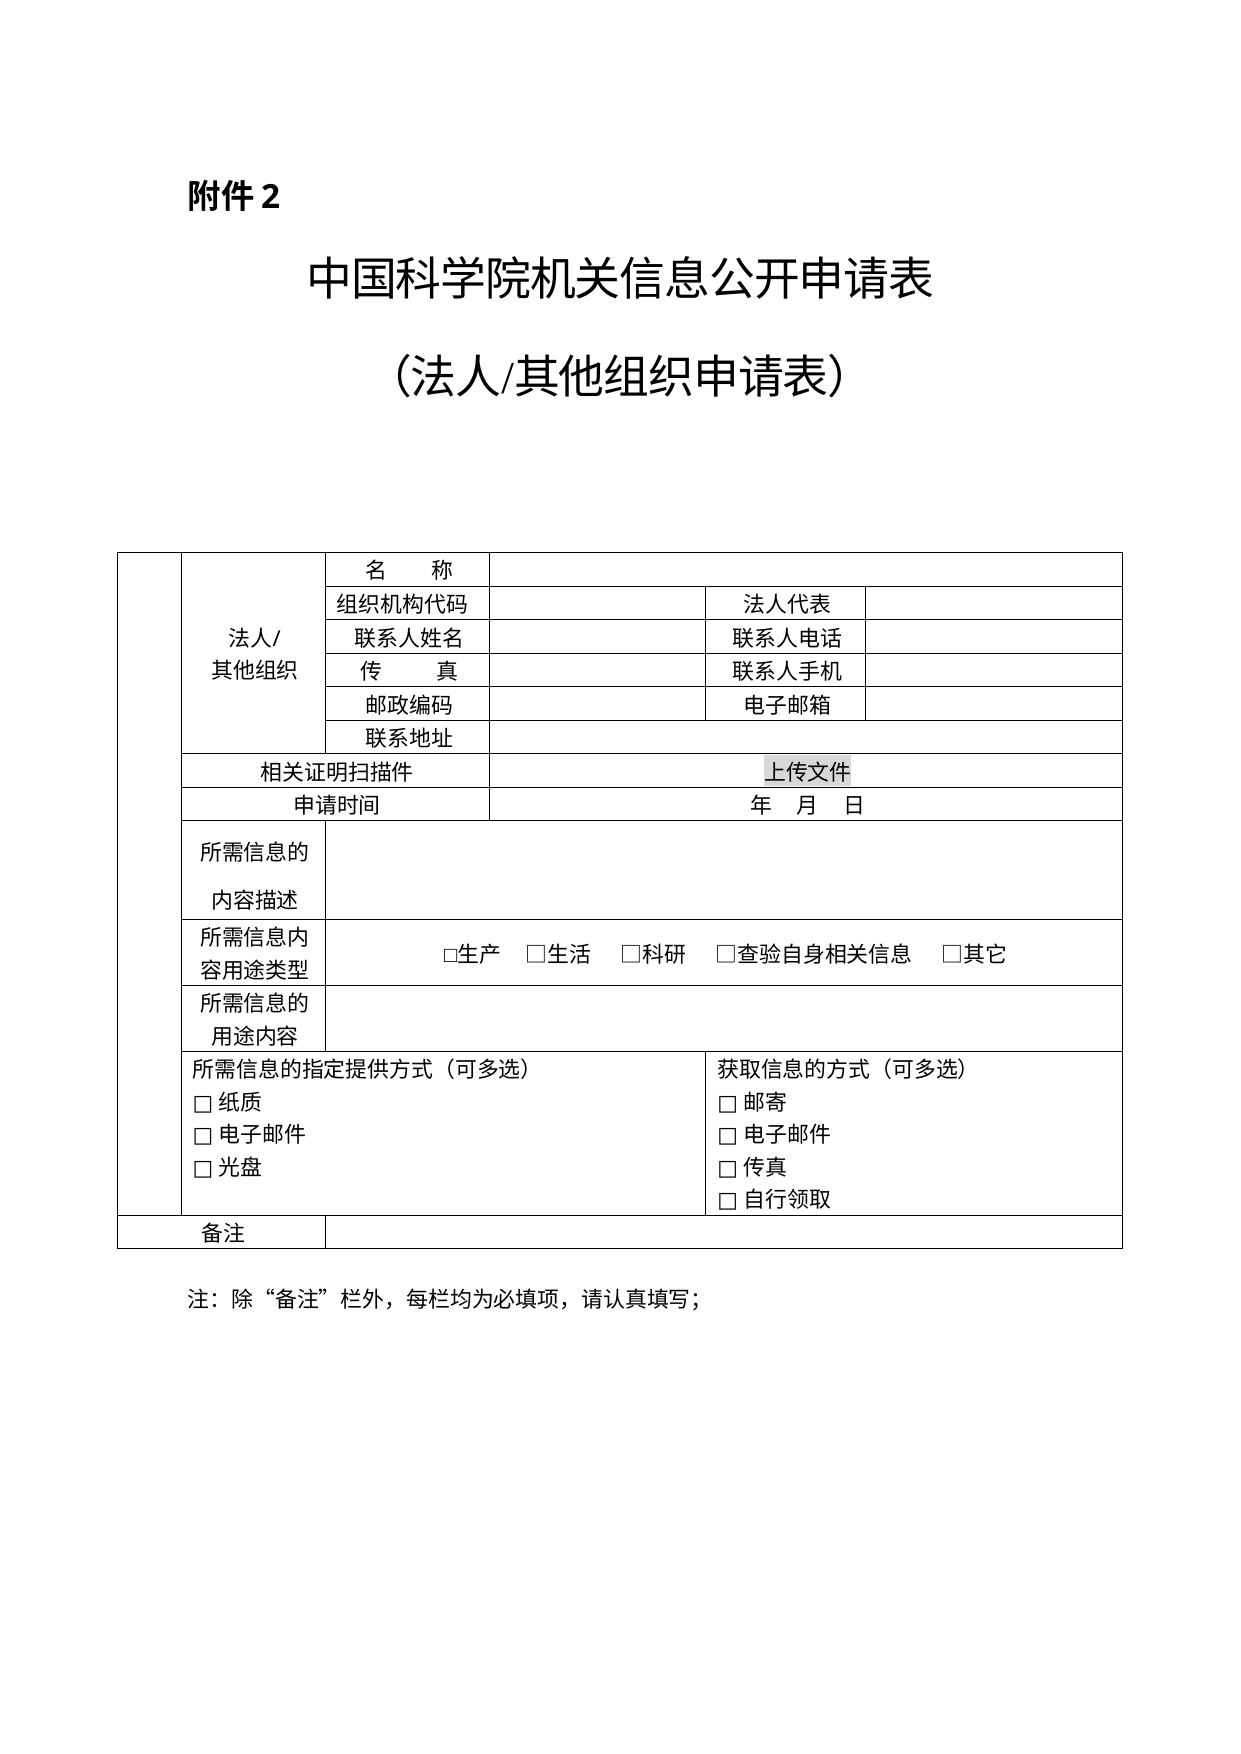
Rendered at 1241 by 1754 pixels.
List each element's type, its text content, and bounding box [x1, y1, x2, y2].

text 附件2 [187, 162, 1053, 227]
table_cell 电子邮箱 [706, 687, 865, 720]
table_cell [866, 687, 1122, 720]
text 中国科学院机关信息公开申请表 （法人/其他组织申请表） [187, 227, 1053, 422]
table_header [118, 553, 181, 1214]
table_cell 所需信息的指定提供方式（可多选） □ 纸质 □ 电子邮件 □ 光盘 [182, 1052, 705, 1214]
table_cell 联系地址 [326, 721, 489, 753]
table_cell 联系人姓名 [326, 620, 489, 653]
table_cell 邮政编码 [326, 687, 489, 720]
table_cell 获取信息的方式（可多选） □ 邮寄 □ 电子邮件 □ 传真 □ 自行领取 [706, 1052, 1122, 1214]
table_cell □生产 □生活 □科研 □查验自身相关信息 □其它 [326, 920, 1122, 985]
table_cell 年 月 日 [490, 788, 1122, 820]
table_cell [326, 1216, 1122, 1248]
table_cell 相关证明扫描件 [182, 754, 489, 787]
table_cell [866, 587, 1122, 619]
table_cell 上传文件 [490, 754, 1122, 787]
table_cell 所需信息内容用途类型 [182, 920, 325, 985]
table_header 名 称 [326, 553, 489, 586]
table_header [490, 553, 1122, 586]
table_cell 备注 [118, 1216, 325, 1248]
table_cell 联系人手机 [706, 654, 865, 686]
table_cell 所需信息的 内容描述 [182, 821, 325, 919]
table_cell [490, 620, 705, 653]
table_cell [490, 587, 705, 619]
table_cell 申请时间 [182, 788, 489, 820]
table_header 法人/ 其他组织 [182, 553, 325, 753]
table_cell 所需信息的用途内容 [182, 986, 325, 1051]
table_cell [490, 721, 1122, 753]
text 注：除“备注”栏外，每栏均为必填项，请认真填写； [187, 1282, 1053, 1314]
table_cell [866, 620, 1122, 653]
table_cell [866, 654, 1122, 686]
table_cell [326, 986, 1122, 1051]
table_cell [326, 821, 1122, 919]
table_cell 传 真 [326, 654, 489, 686]
table_cell 法人代表 [706, 587, 865, 619]
table_cell 联系人电话 [706, 620, 865, 653]
table_cell 组织机构代码 [326, 587, 489, 619]
table_cell [490, 654, 705, 686]
table_cell [490, 687, 705, 720]
